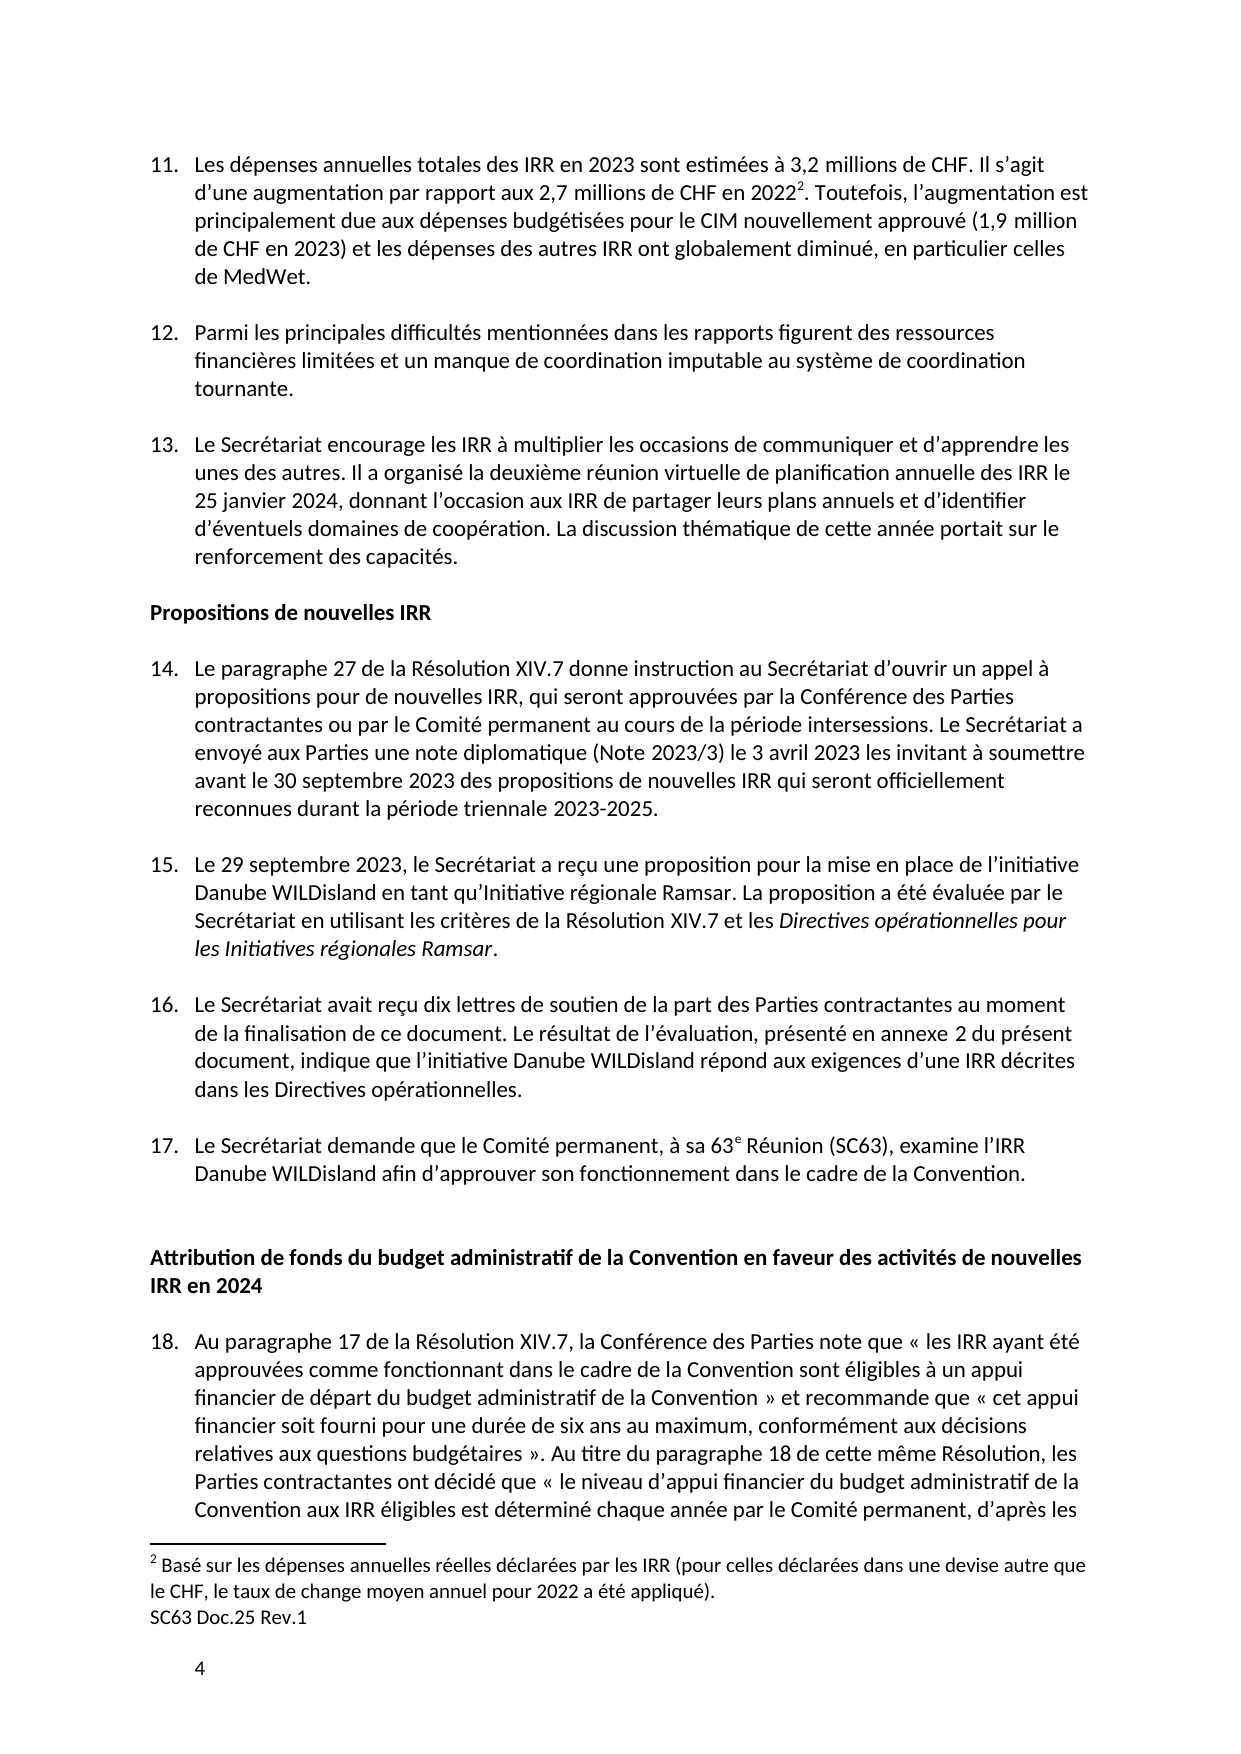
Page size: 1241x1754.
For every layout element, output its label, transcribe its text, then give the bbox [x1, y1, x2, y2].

text 17. Le Secrétariat demande que le Comité permanent, à sa 63e Réunion (SC63), examine l’IRR Danube WILDisland afin d’approuver son fonctionnement dans le cadre de la Convention. [150, 1131, 1090, 1187]
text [150, 1327, 1090, 1523]
text 15. Le 29 septembre 2023, le Secrétariat a reçu une proposition pour la mise en place de l’initiative Danube WILDisland en tant qu’Initiative régionale Ramsar. La proposition a été évaluée par le Secrétariat en utilisant les critères de la Résolution XIV.7 et les Directives opérationnelles pour les Initiatives régionales Ramsar. [150, 851, 1090, 963]
text 11. Les dépenses annuelles totales des IRR en 2023 sont estimées à 3,2 millions de CHF. Il s’agit d’une augmentation par rapport aux 2,7 millions de CHF en 2022. Toutefois, l’augmentation est principalement due aux dépenses budgétisées pour le CIM nouvellement approuvé (1,9 million de CHF en 2023) et les dépenses des autres IRR ont globalement diminué, en particulier celles de MedWet. [150, 150, 1090, 290]
text Attribution de fonds du budget administratif de la Convention en faveur des activités de nouvelles IRR en 2024 [150, 1243, 1090, 1299]
text 12. Parmi les principales difficultés mentionnées dans les rapports figurent des ressources financières limitées et un manque de coordination imputable au système de coordination tournante. [150, 318, 1090, 402]
text 16. Le Secrétariat avait reçu dix lettres de soutien de la part des Parties contractantes au moment de la finalisation de ce document. Le résultat de l’évaluation, présenté en annexe 2 du présent document, indique que l’initiative Danube WILDisland répond aux exigences d’une IRR décrites dans les Directives opérationnelles. [150, 991, 1090, 1103]
text 13. Le Secrétariat encourage les IRR à multiplier les occasions de communiquer et d’apprendre les unes des autres. Il a organisé la deuxième réunion virtuelle de planification annuelle des IRR le 25 janvier 2024, donnant l’occasion aux IRR de partager leurs plans annuels et d’identifier d’éventuels domaines de coopération. La discussion thématique de cette année portait sur le renforcement des capacités. [150, 430, 1090, 570]
text Propositions de nouvelles IRR [150, 598, 1090, 626]
text 14. Le paragraphe 27 de la Résolution XIV.7 donne instruction au Secrétariat d’ouvrir un appel à propositions pour de nouvelles IRR, qui seront approuvées par la Conférence des Parties contractantes ou par le Comité permanent au cours de la période intersessions. Le Secrétariat a envoyé aux Parties une note diplomatique (Note 2023/3) le 3 avril 2023 les invitant à soumettre avant le 30 septembre 2023 des propositions de nouvelles IRR qui seront officiellement reconnues durant la période triennale 2023-2025. [150, 654, 1090, 822]
